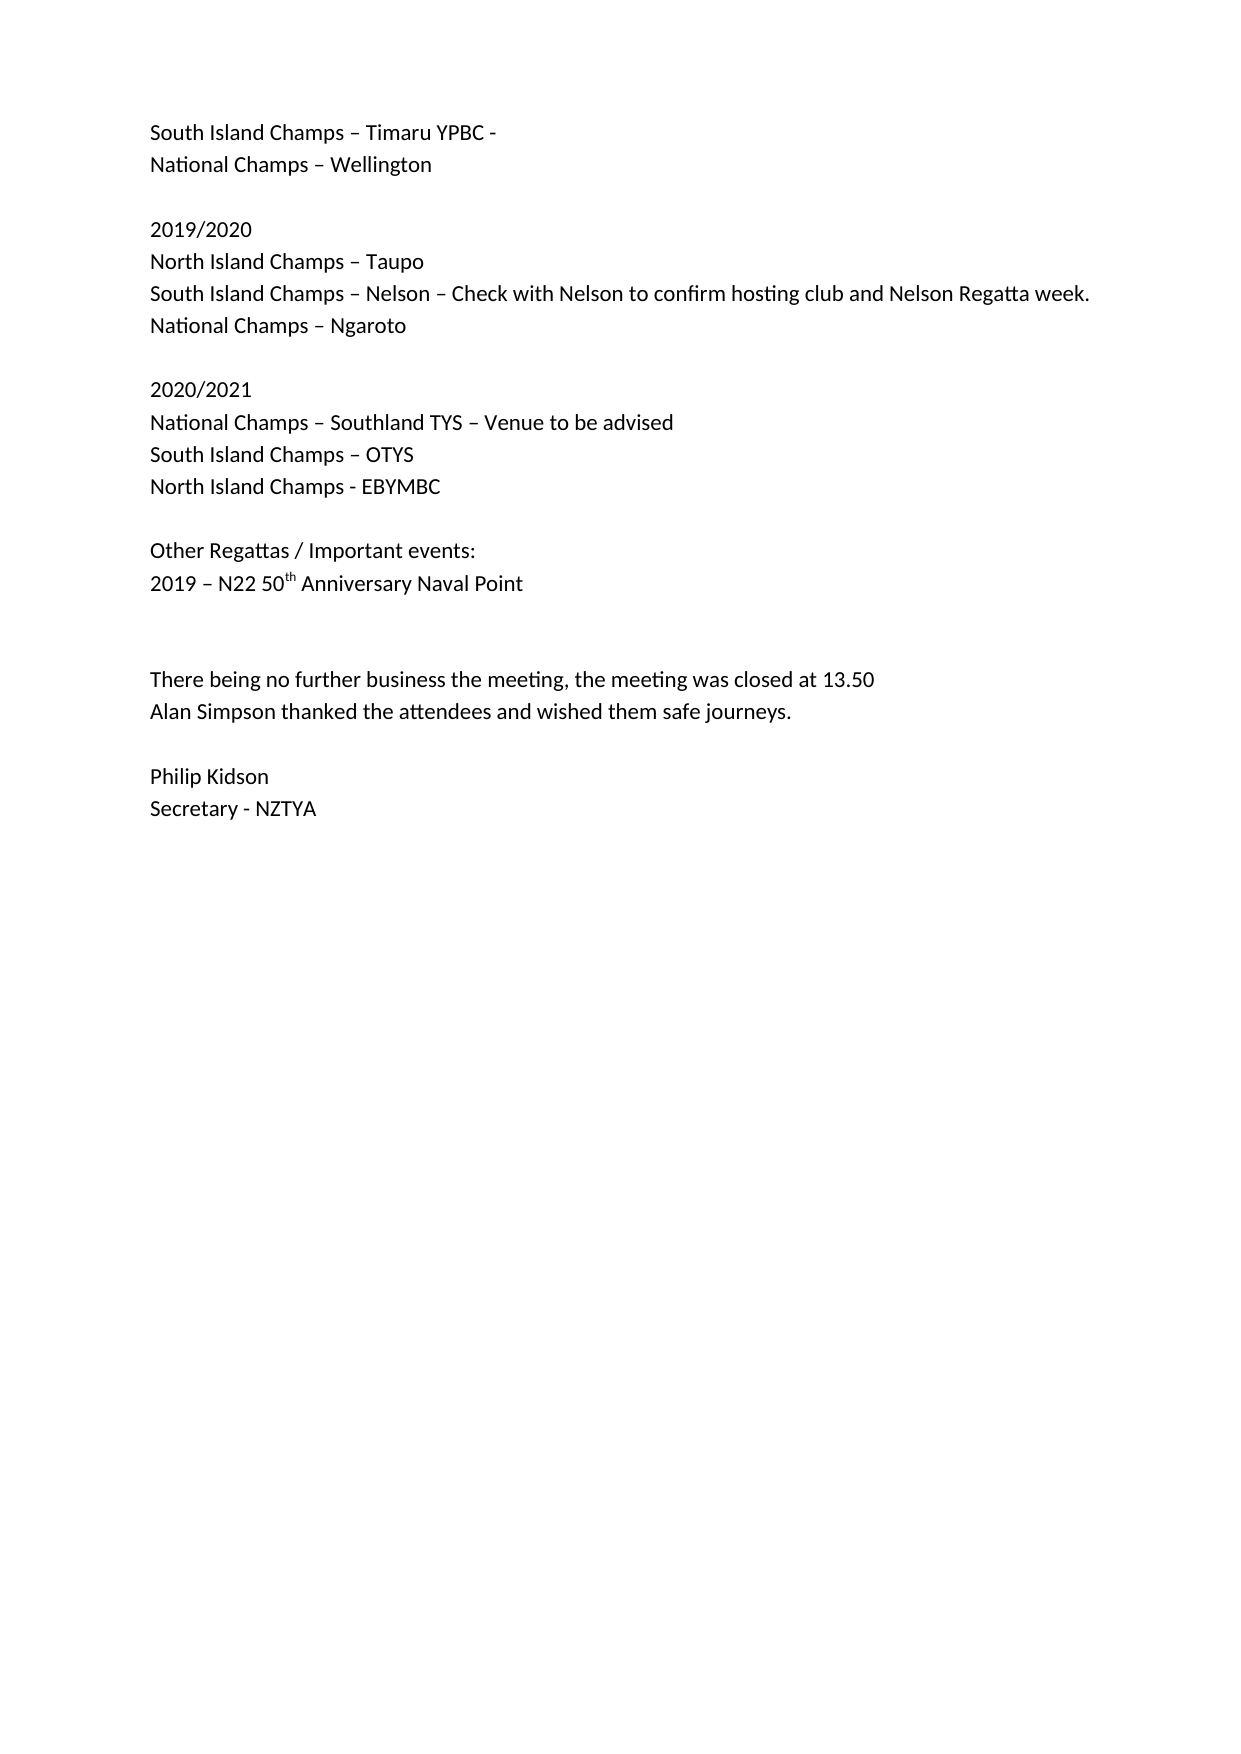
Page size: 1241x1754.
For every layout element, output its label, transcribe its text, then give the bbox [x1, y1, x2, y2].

text Other Regattas / Important events: [150, 537, 1137, 564]
text 2019 – N22 50th Anniversary Naval Point [150, 569, 1137, 597]
text South Island Champs – Timaru YPBC - [150, 118, 1137, 146]
text 2020/2021 [150, 376, 1137, 404]
text National Champs – Wellington [150, 150, 1137, 178]
text South Island Champs – Nelson – Check with Nelson to confirm hosting club and Nelson Regatta week. [150, 279, 1137, 307]
text South Island Champs – OTYS [150, 440, 1137, 468]
text North Island Champs – Taupo [150, 247, 1137, 275]
text There being no further business the meeting, the meeting was closed at 13.50 [150, 665, 1137, 693]
text North Island Champs - EBYMBC [150, 472, 1137, 500]
text National Champs – Ngaroto [150, 311, 1137, 339]
text Philip Kidson [150, 762, 1137, 790]
text Secretary - NZTYA [150, 794, 1137, 822]
text Alan Simpson thanked the attendees and wished them safe journeys. [150, 697, 1137, 726]
text National Champs – Southland TYS – Venue to be advised [150, 408, 1137, 436]
text 2019/2020 [150, 215, 1137, 243]
